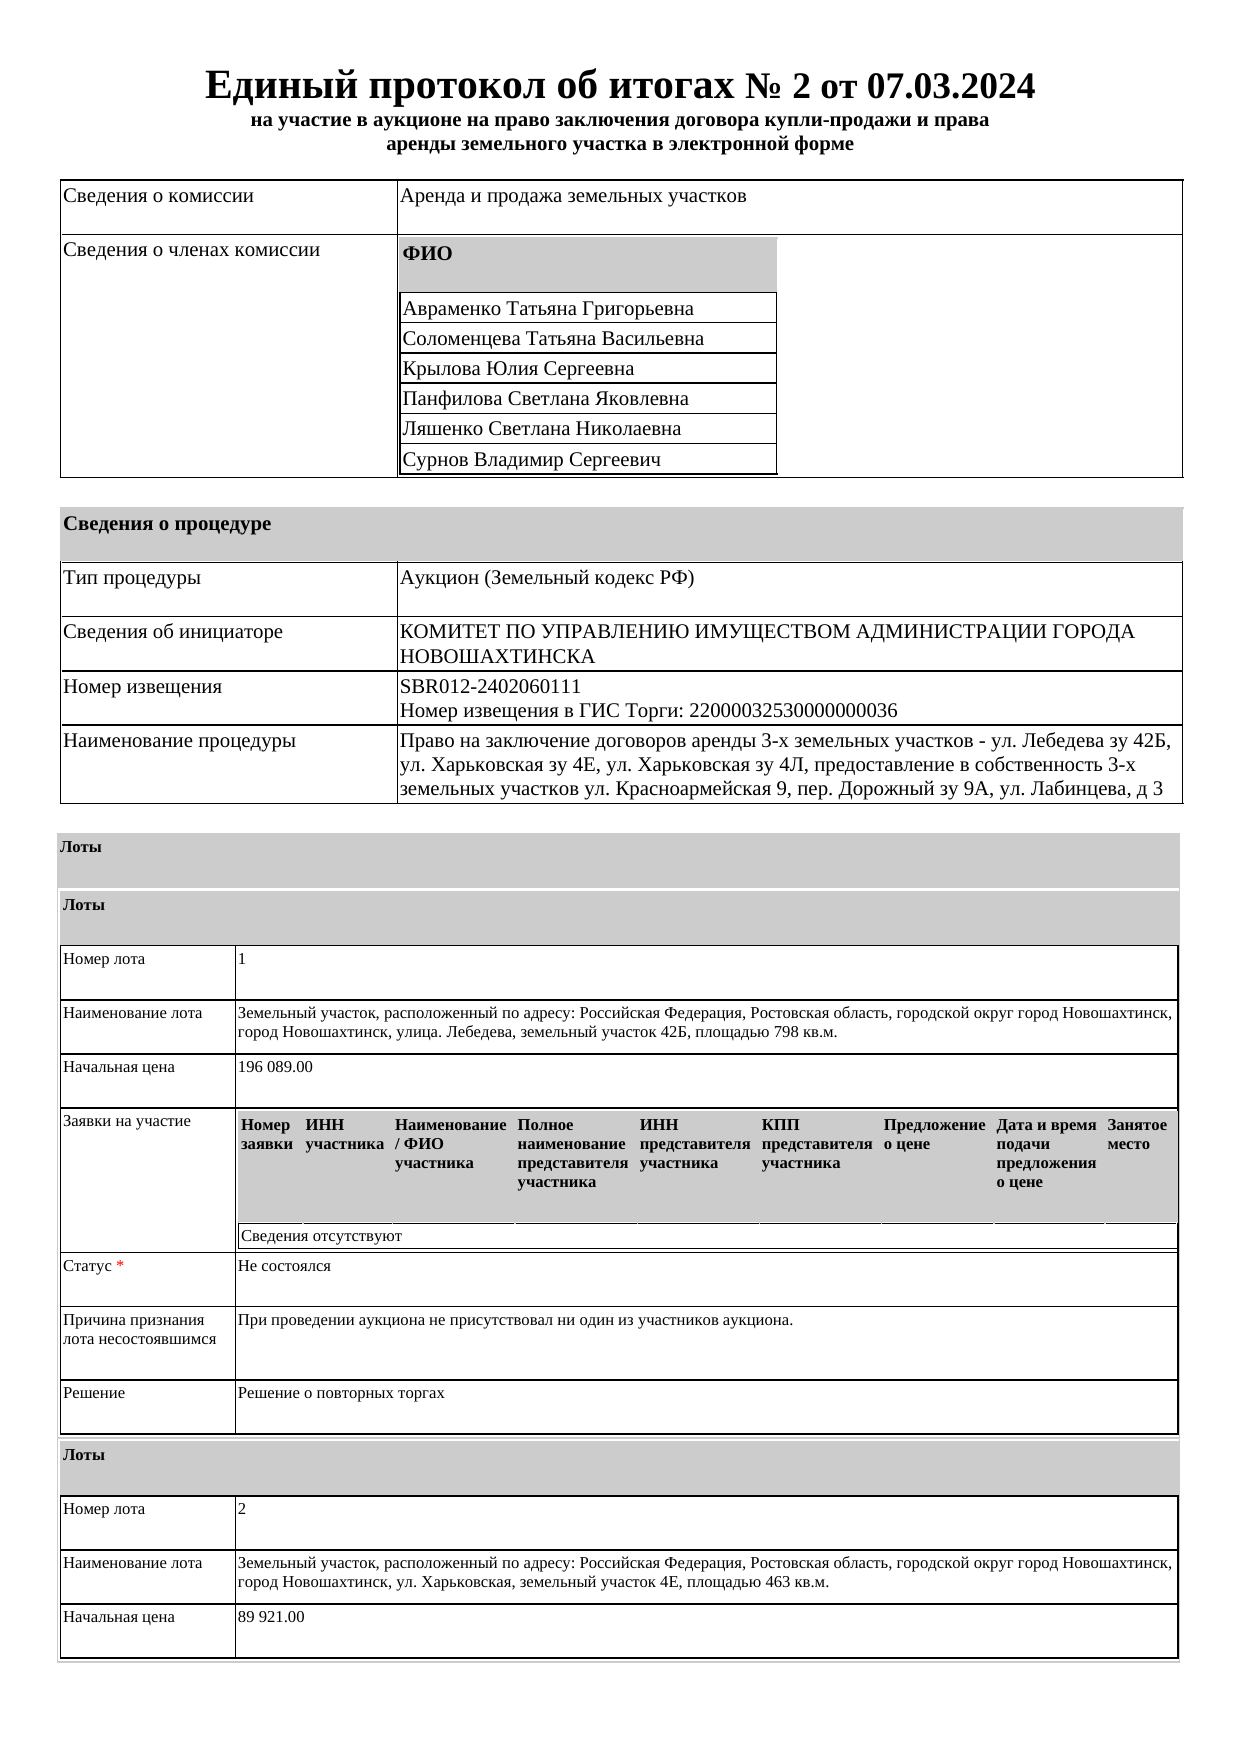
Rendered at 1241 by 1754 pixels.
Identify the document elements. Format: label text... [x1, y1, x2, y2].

table_cell SBR012-2402060111 Номер извещения в ГИС Торги: 22000032530000000036 [398, 672, 1182, 724]
table_header Лоты [58, 835, 1179, 887]
table_header Сведения о комиссии [61, 181, 397, 233]
table_cell Наименование процедуры [61, 725, 397, 802]
table_cell [236, 1497, 1177, 1549]
table_cell [58, 888, 1179, 1437]
table_cell КОМИТЕТ ПО УПРАВЛЕНИЮ ИМУЩЕСТВОМ АДМИНИСТРАЦИИ ГОРОДА НОВОШАХТИНСКА [398, 617, 1182, 670]
table_cell [398, 235, 1182, 477]
table_cell [61, 1551, 235, 1603]
text на участие в аукционе на право заключения договора купли-продажи и права аренды земельного участка в электронной форме [222, 107, 1019, 155]
table_cell Тип процедуры [61, 563, 397, 616]
table_header Сведения о процедуре [61, 509, 1182, 561]
table_cell [236, 1551, 1177, 1603]
table_cell Сведения о членах комиссии [61, 235, 397, 477]
table_cell [61, 1605, 235, 1657]
table_cell [61, 1497, 235, 1549]
table_cell Номер извещения [61, 671, 397, 724]
table_header Аренда и продажа земельных участков [398, 181, 1182, 233]
text Единый протокол об итогах № 2 от 07.03.2024 [59, 59, 1181, 107]
table_cell Сведения об инициаторе [61, 617, 397, 670]
table_cell [236, 1605, 1177, 1657]
table_cell Право на заключение договоров аренды 3-х земельных участков - ул. Лебедева зу 42Б, ул. Харьковская зу 4Е, ул. Харьковская зу 4Л, предоставление в собственность 3-х земельных участков ул. Красноармейская 9, пер. Дорожный зу 9А, ул. Лабинцева, д 3 [398, 726, 1182, 802]
table_cell Аукцион (Земельный кодекс РФ) [398, 563, 1182, 616]
